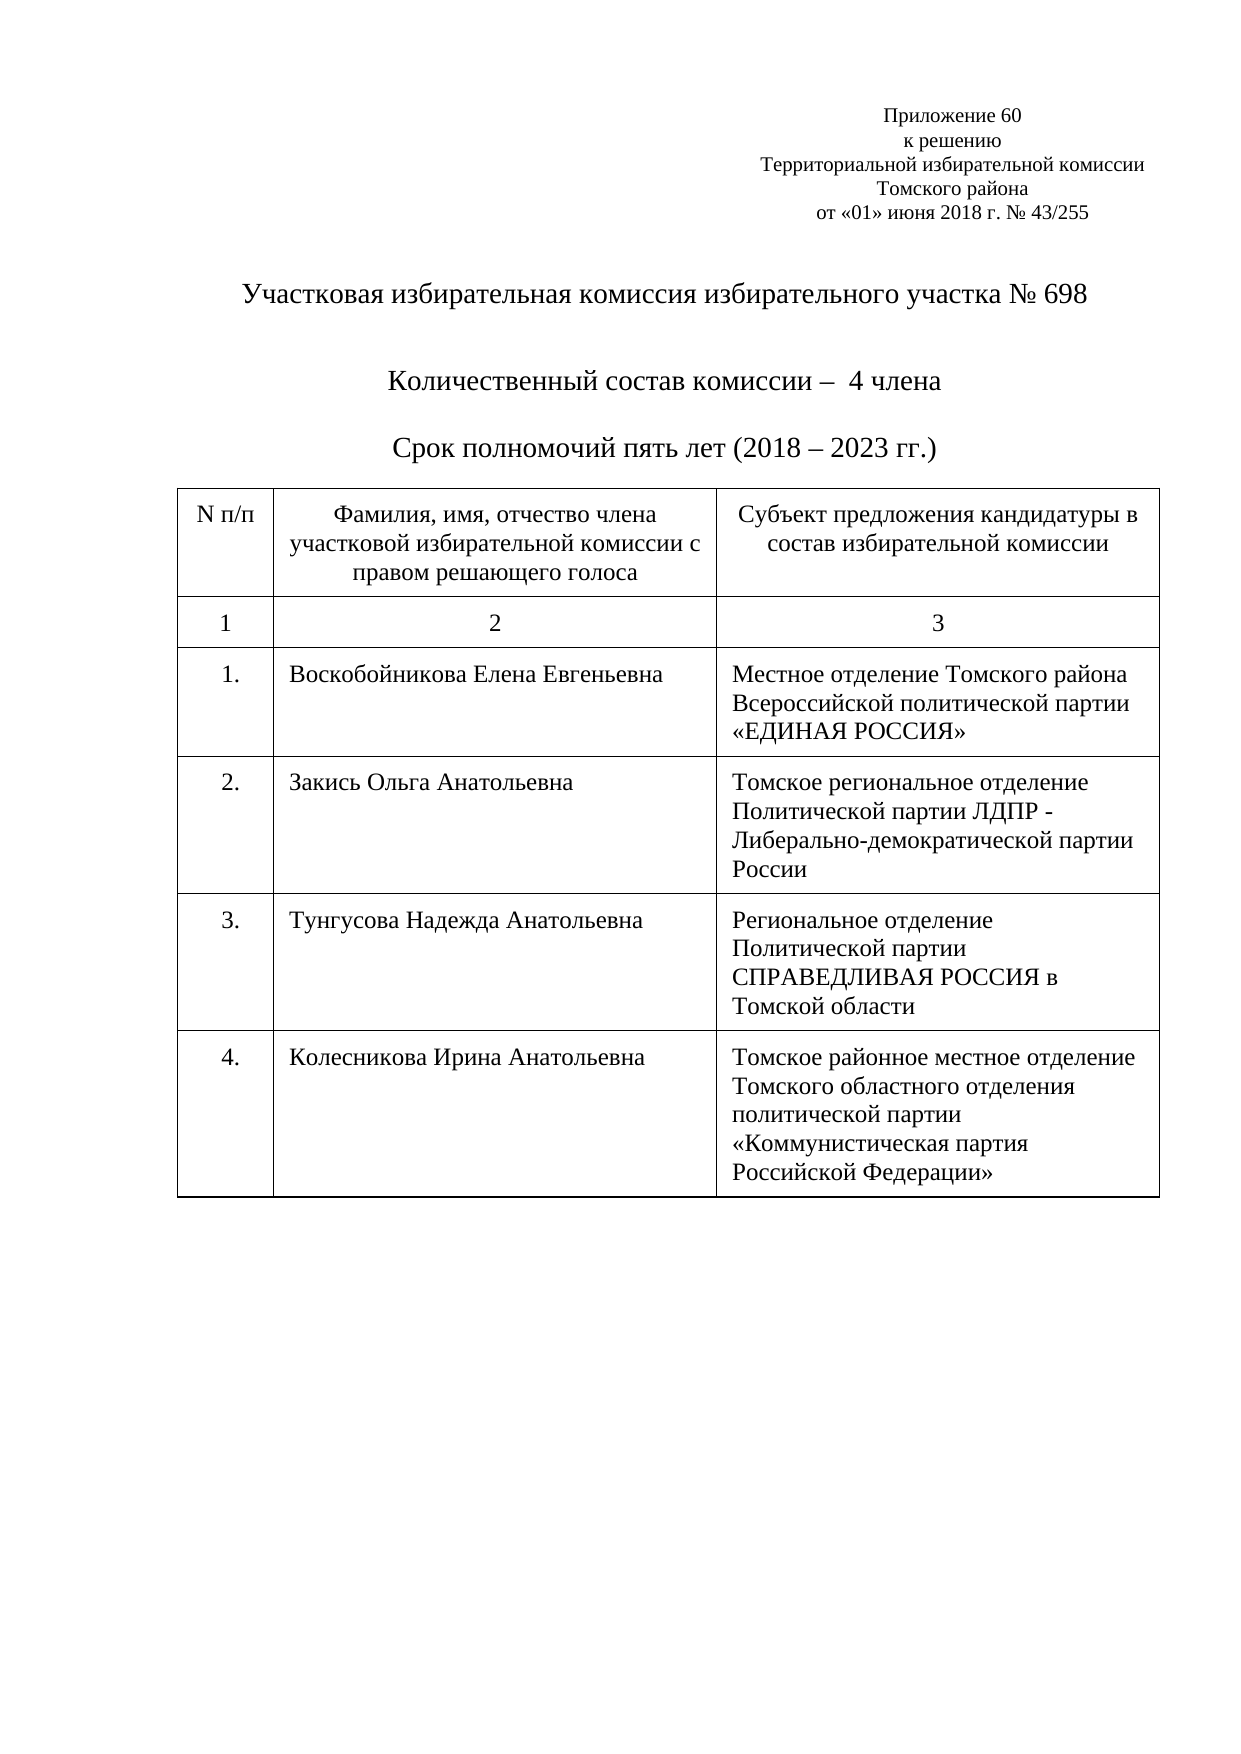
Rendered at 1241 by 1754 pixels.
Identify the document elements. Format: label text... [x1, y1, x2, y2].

table_cell 1 [178, 597, 273, 647]
table_header Фамилия, имя, отчество члена участковой избирательной комиссии с правом решающего голоса [274, 489, 716, 596]
table_cell Томское региональное отделение Политической партии ЛДПР - Либерально-демократической партии России [717, 757, 1159, 893]
text Участковая избирательная комиссия избирательного участка № 698 [177, 277, 1152, 310]
table_cell Местное отделение Томского района Всероссийской политической партии «ЕДИНАЯ РОССИЯ» [717, 648, 1159, 756]
text Приложение 60 [753, 103, 1152, 127]
table_cell [178, 757, 273, 893]
table_cell [178, 1031, 273, 1196]
table_header Субъект предложения кандидатуры в состав избирательной комиссии [717, 489, 1159, 596]
table_cell 3 [717, 597, 1159, 647]
table_cell Воскобойникова Елена Евгеньевна [274, 648, 716, 756]
table_cell [178, 894, 273, 1030]
table_cell Томское районное местное отделение Томского областного отделения политической партии «Коммунистическая партия Российской Федерации» [717, 1031, 1159, 1196]
text Срок полномочий пять лет (2018 – 2023 гг.) [177, 430, 1152, 463]
text Территориальной избирательной комиссии Томского района [753, 152, 1152, 200]
table_cell Региональное отделение Политической партии СПРАВЕДЛИВАЯ РОССИЯ в Томской области [717, 894, 1159, 1030]
table_cell Закись Ольга Анатольевна [274, 757, 716, 893]
text от «01» июня 2018 г. № 43/255 [753, 200, 1152, 224]
table_cell Тунгусова Надежда Анатольевна [274, 894, 716, 1030]
table_cell [178, 648, 273, 756]
table_cell Колесникова Ирина Анатольевна [274, 1031, 716, 1196]
text Количественный состав комиссии – 4 члена [177, 363, 1152, 396]
table_header N п/п [178, 489, 273, 596]
text к решению [753, 127, 1152, 152]
table_cell 2 [274, 597, 716, 647]
